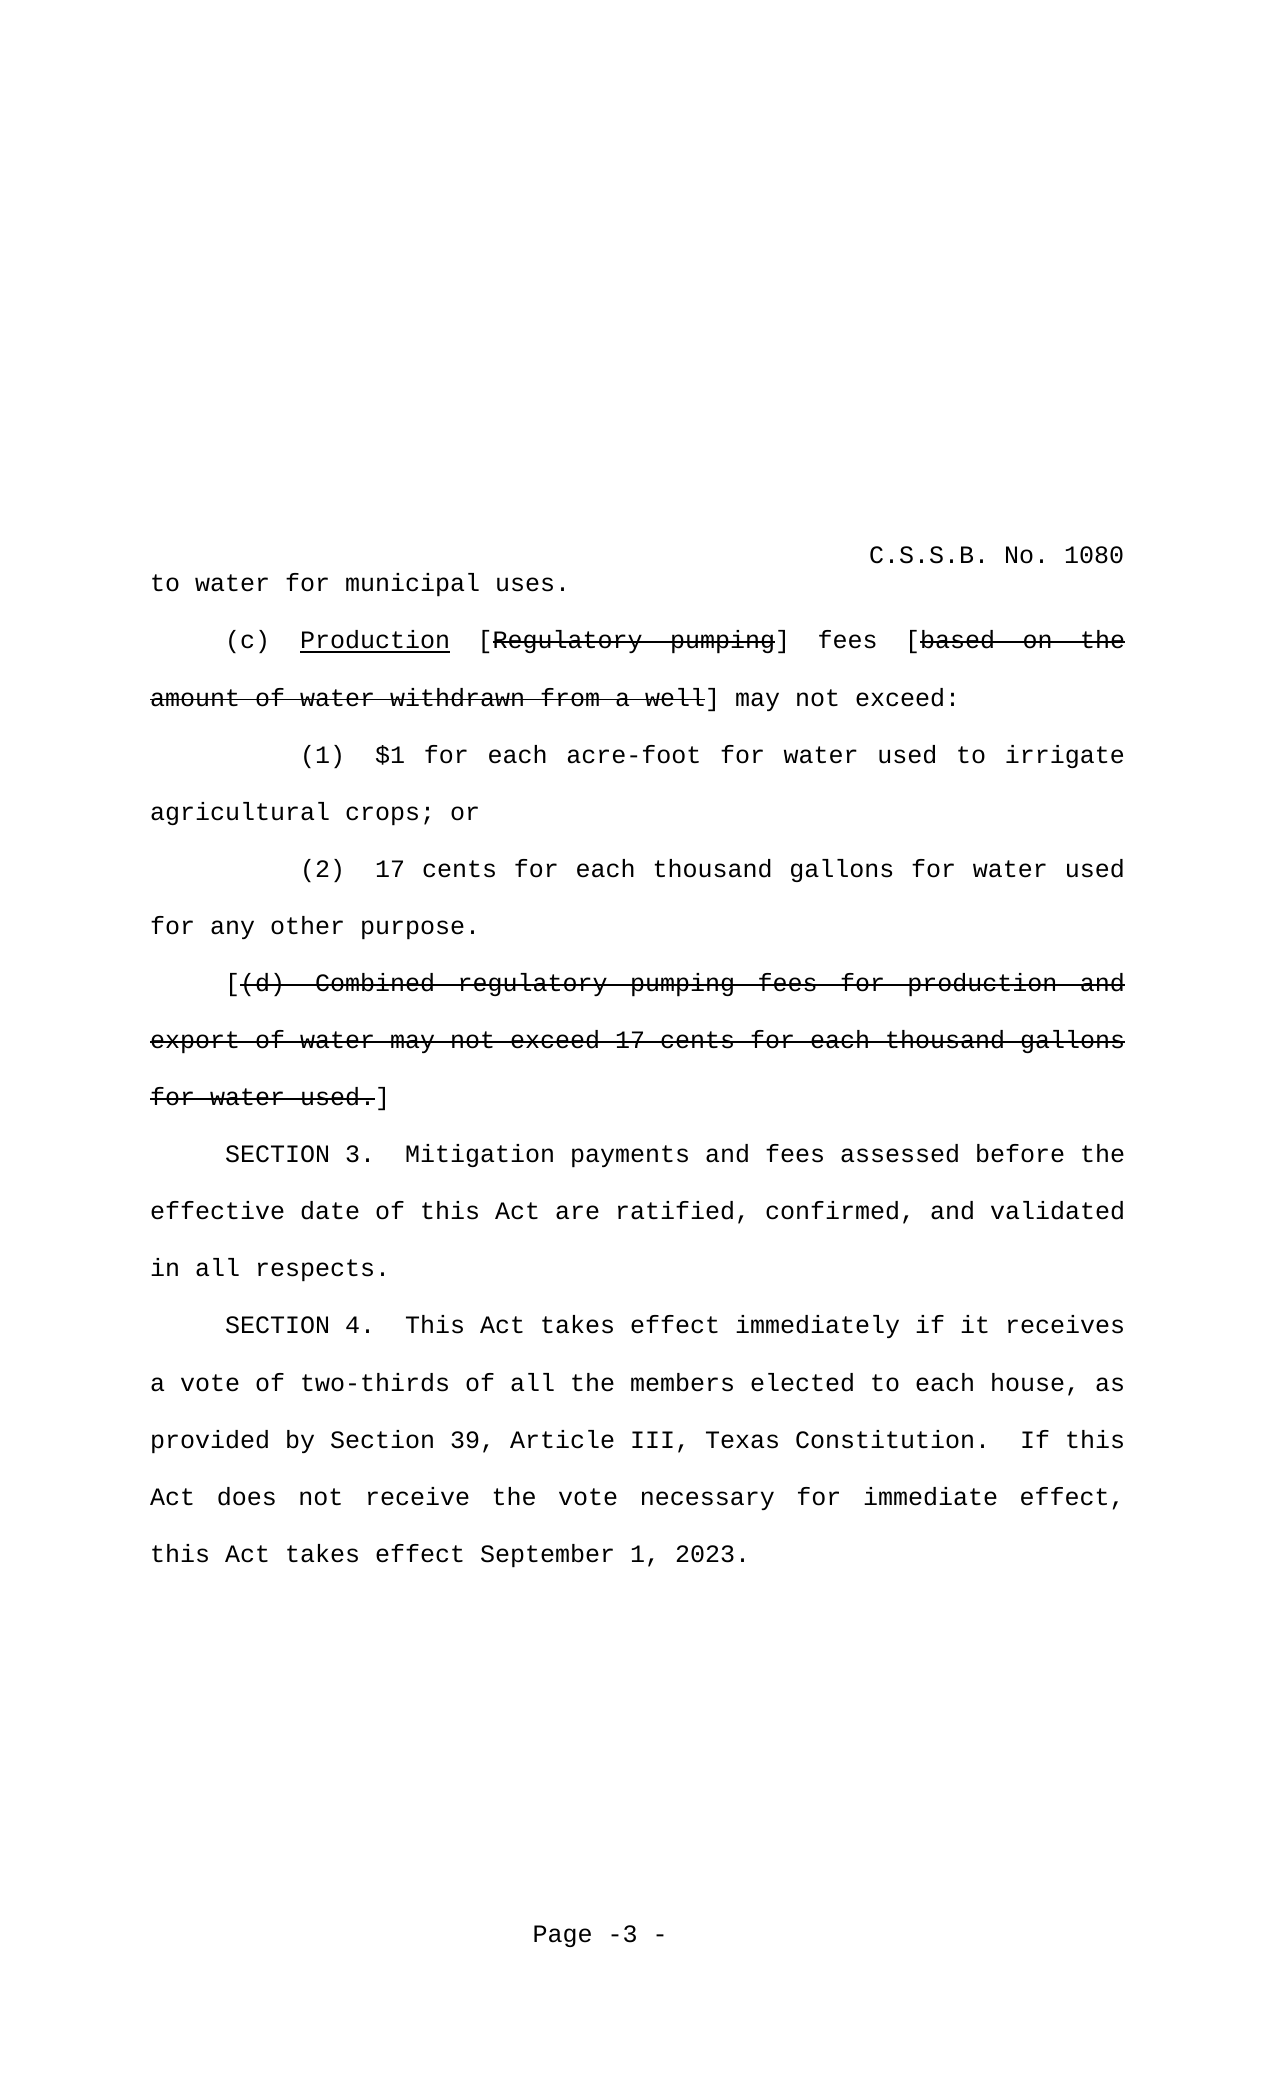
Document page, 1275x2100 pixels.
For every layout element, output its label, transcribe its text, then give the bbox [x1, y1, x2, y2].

text SECTION 3. Mitigation payments and fees assessed before the effective date of this Act are ratified, confirmed, and validated in all respects. [150, 1142, 1125, 1284]
text [(d) Combined regulatory pumping fees for production and export of water may not exceed 17 cents for each thousand gallons for water used.] [150, 970, 1125, 1041]
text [150, 571, 1125, 599]
text (1) $1 for each acre-foot for water used to irrigate agricultural crops; or [150, 742, 1125, 828]
text (2) 17 cents for each thousand gallons for water used for any other purpose. [150, 856, 1125, 942]
text SECTION 4. This Act takes effect immediately if it receives a vote of two-thirds of all the members elected to each house, as provided by Section 39, Article III, Texas Constitution. If this Act does not receive the vote necessary for immediate effect, this Act takes effect September 1, 2023. [150, 1313, 1125, 1570]
text [(d) Combined regulatory pumping fees for production and export of water may not exceed 17 cents for each thousand gallons for water used.] [150, 1043, 1125, 1113]
text (c) Production [Regulatory pumping] fees [based on the amount of water withdrawn from a well] may not exceed: [150, 628, 1125, 713]
